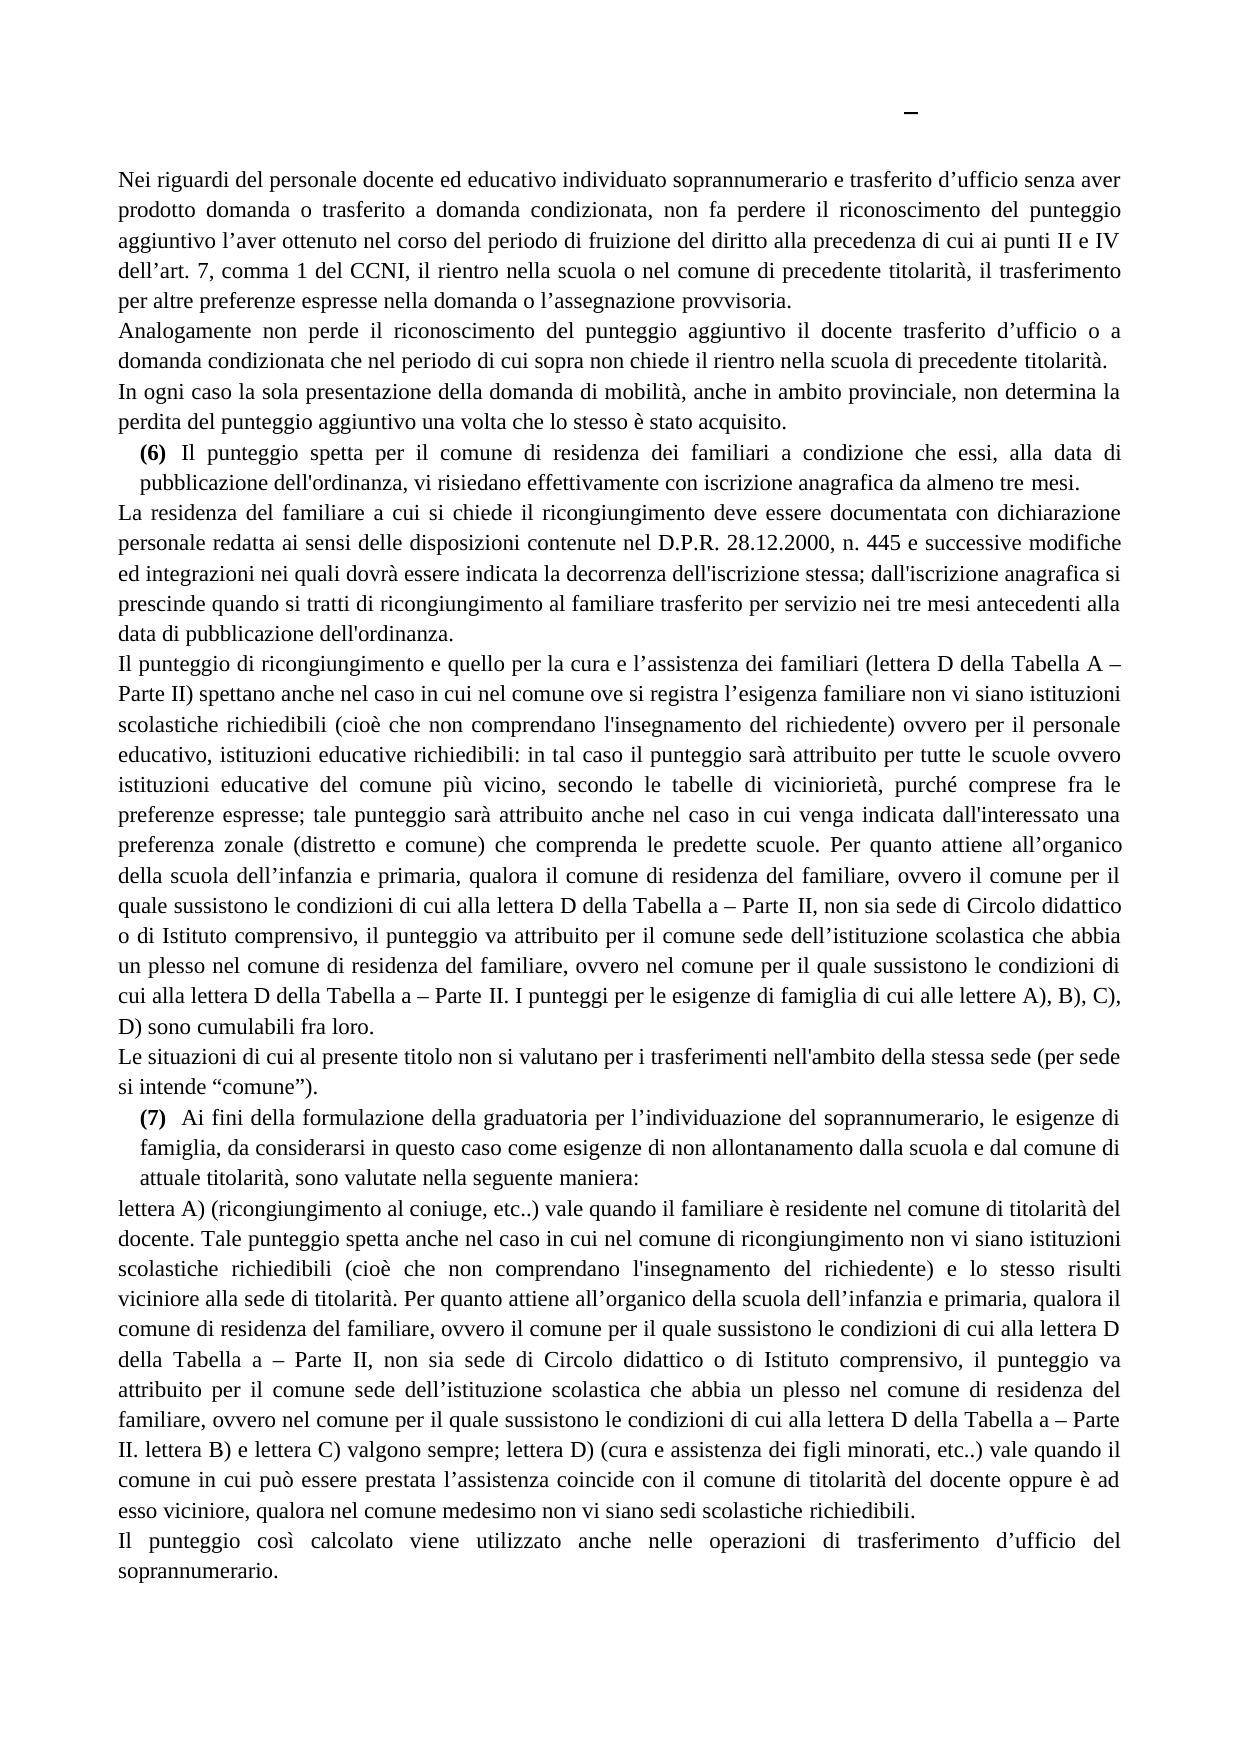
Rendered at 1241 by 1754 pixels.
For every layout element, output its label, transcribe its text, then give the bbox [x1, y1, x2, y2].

list Ai fini della formulazione della graduatoria per l’individuazione del soprannumerario, le esigenze di famiglia, da considerarsi in questo caso come esigenze di non allontanamento dalla scuola e dal comune di attuale titolarità, sono valutate nella seguente maniera: [139, 1104, 1122, 1191]
text Il punteggio così calcolato viene utilizzato anche nelle operazioni di trasferimento d’ufficio del soprannumerario. [118, 1527, 1122, 1584]
text Le situazioni di cui al presente titolo non si valutano per i trasferimenti nell'ambito della stessa sede (per sede si intende “comune”). [118, 1043, 1122, 1100]
text Il punteggio di ricongiungimento e quello per la cura e l’assistenza dei familiari (lettera D della Tabella A – Parte II) spettano anche nel caso in cui nel comune ove si registra l’esigenza familiare non vi siano istituzioni scolastiche richiedibili (cioè che non comprendano l'insegnamento del richiedente) ovvero per il personale educativo, istituzioni educative richiedibili: in tal caso il punteggio sarà attribuito per tutte le scuole ovvero istituzioni educative del comune più vicino, secondo le tabelle di viciniorietà, purché comprese fra le preferenze espresse; tale punteggio sarà attribuito anche nel caso in cui venga indicata dall'interessato una preferenza zonale (distretto e comune) che comprenda le predette scuole. Per quanto attiene all’organico della scuola dell’infanzia e primaria, qualora il comune di residenza del familiare, ovvero il comune per il quale sussistono le condizioni di cui alla lettera D della Tabella a – Parte II, non sia sede di Circolo didattico o di Istituto comprensivo, il punteggio va attribuito per il comune sede dell’istituzione scolastica che abbia un plesso nel comune di residenza del familiare, ovvero nel comune per il quale sussistono le condizioni di cui alla lettera D della Tabella a – Parte II. I punteggi per le esigenze di famiglia di cui alle lettere A), B), C), D) sono cumulabili fra loro. [118, 650, 1122, 1039]
text La residenza del familiare a cui si chiede il ricongiungimento deve essere documentata con dichiarazione personale redatta ai sensi delle disposizioni contenute nel D.P.R. 28.12.2000, n. 445 e successive modifiche ed integrazioni nei quali dovrà essere indicata la decorrenza dell'iscrizione stessa; dall'iscrizione anagrafica si prescinde quando si tratti di ricongiungimento al familiare trasferito per servizio nei tre mesi antecedenti alla data di pubblicazione dell'ordinanza. [118, 499, 1123, 646]
text Analogamente non perde il riconoscimento del punteggio aggiuntivo il docente trasferito d’ufficio o a domanda condizionata che nel periodo di cui sopra non chiede il rientro nella scuola di precedente titolarità. [118, 317, 1122, 374]
text In ogni caso la sola presentazione della domanda di mobilità, anche in ambito provinciale, non determina la perdita del punteggio aggiuntivo una volta che lo stesso è stato acquisito. [118, 378, 1122, 434]
list Il punteggio spetta per il comune di residenza dei familiari a condizione che essi, alla data di pubblicazione dell'ordinanza, vi risiedano effettivamente con iscrizione anagrafica da almeno tre mesi. [139, 439, 1122, 495]
text Nei riguardi del personale docente ed educativo individuato soprannumerario e trasferito d’ufficio senza aver prodotto domanda o trasferito a domanda condizionata, non fa perdere il riconoscimento del punteggio aggiuntivo l’aver ottenuto nel corso del periodo di fruizione del diritto alla precedenza di cui ai punti II e IV dell’art. 7, comma 1 del CCNI, il rientro nella scuola o nel comune di precedente titolarità, il trasferimento per altre preferenze espresse nella domanda o l’assegnazione provvisoria. [118, 166, 1122, 313]
text lettera A) (ricongiungimento al coniuge, etc..) vale quando il familiare è residente nel comune di titolarità del docente. Tale punteggio spetta anche nel caso in cui nel comune di ricongiungimento non vi siano istituzioni scolastiche richiedibili (cioè che non comprendano l'insegnamento del richiedente) e lo stesso risulti viciniore alla sede di titolarità. Per quanto attiene all’organico della scuola dell’infanzia e primaria, qualora il comune di residenza del familiare, ovvero il comune per il quale sussistono le condizioni di cui alla lettera D della Tabella a – Parte II, non sia sede di Circolo didattico o di Istituto comprensivo, il punteggio va attribuito per il comune sede dell’istituzione scolastica che abbia un plesso nel comune di residenza del familiare, ovvero nel comune per il quale sussistono le condizioni di cui alla lettera D della Tabella a – Parte II. lettera B) e lettera C) valgono sempre; lettera D) (cura e assistenza dei figli minorati, etc..) vale quando il comune in cui può essere prestata l’assistenza coincide con il comune di titolarità del docente oppure è ad esso viciniore, qualora nel comune medesimo non vi siano sedi scolastiche richiedibili. [118, 1194, 1122, 1523]
